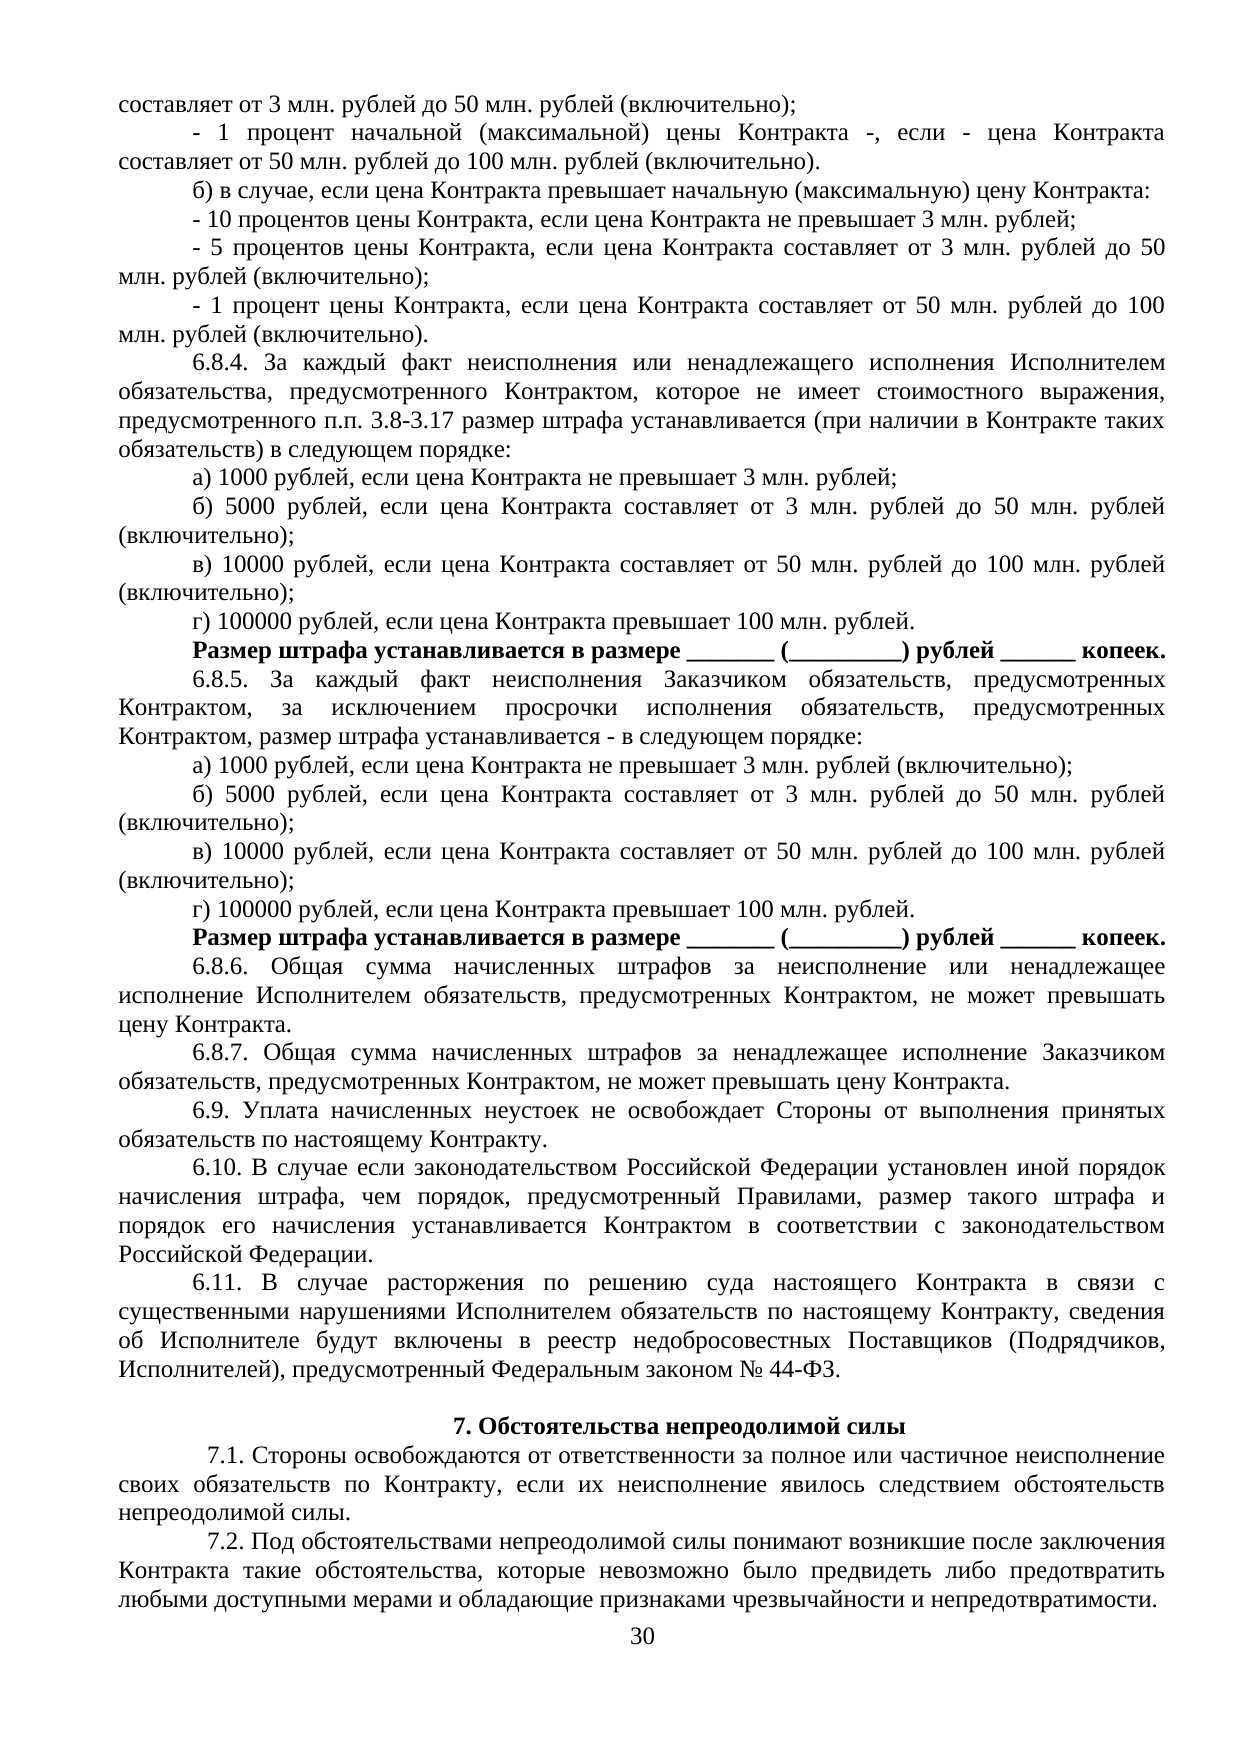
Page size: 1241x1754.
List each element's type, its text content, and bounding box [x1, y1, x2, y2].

text - 1 процент цены Контракта, если цена Контракта составляет от 50 млн. рублей до 100 млн. рублей (включительно). [118, 290, 1166, 347]
text в) 10000 рублей, если цена Контракта составляет от 50 млн. рублей до 100 млн. рублей (включительно); [118, 549, 1166, 606]
text а) 1000 рублей, если цена Контракта не превышает 3 млн. рублей; [118, 462, 1166, 491]
text б) 5000 рублей, если цена Контракта составляет от 3 млн. рублей до 50 млн. рублей (включительно); [118, 779, 1166, 836]
text 6.10. В случае если законодательством Российской Федерации установлен иной порядок начисления штрафа, чем порядок, предусмотренный Правилами, размер такого штрафа и порядок его начисления устанавливается Контрактом в соответствии с законодательством Российской Федерации. [118, 1152, 1166, 1267]
text г) 100000 рублей, если цена Контракта превышает 100 млн. рублей. [118, 894, 1166, 922]
text в) 10000 рублей, если цена Контракта составляет от 50 млн. рублей до 100 млн. рублей (включительно); [118, 836, 1166, 894]
text 6.8.5. За каждый факт неисполнения Заказчиком обязательств, предусмотренных Контрактом, за исключением просрочки исполнения обязательств, предусмотренных Контрактом, размер штрафа устанавливается - в следующем порядке: [118, 664, 1166, 750]
text 6.8.7. Общая сумма начисленных штрафов за ненадлежащее исполнение Заказчиком обязательств, предусмотренных Контрактом, не может превышать цену Контракта. [118, 1037, 1166, 1095]
text а) 1000 рублей, если цена Контракта не превышает 3 млн. рублей (включительно); [118, 750, 1166, 779]
text 6.8.4. За каждый факт неисполнения или ненадлежащего исполнения Исполнителем обязательства, предусмотренного Контрактом, которое не имеет стоимостного выражения, предусмотренного п.п. 3.8-3.17 размер штрафа устанавливается (при наличии в Контракте таких обязательств) в следующем порядке: [118, 347, 1166, 462]
text Размер штрафа устанавливается в размере _______ (_________) рублей ______ копеек. [118, 635, 1166, 664]
text 7.2. Под обстоятельствами непреодолимой силы понимают возникшие после заключения Контракта такие обстоятельства, которые невозможно было предвидеть либо предотвратить любыми доступными мерами и обладающие признаками чрезвычайности и непредотвратимости. [118, 1526, 1166, 1612]
text б) 5000 рублей, если цена Контракта составляет от 3 млн. рублей до 50 млн. рублей (включительно); [118, 491, 1166, 549]
text 7.1. Стороны освобождаются от ответственности за полное или частичное неисполнение своих обязательств по Контракту, если их неисполнение явилось следствием обстоятельств непреодолимой силы. [118, 1440, 1166, 1526]
text б) в случае, если цена Контракта превышает начальную (максимальную) цену Контракта: [118, 175, 1166, 204]
text 6.8.6. Общая сумма начисленных штрафов за неисполнение или ненадлежащее исполнение Исполнителем обязательств, предусмотренных Контрактом, не может превышать цену Контракта. [118, 951, 1166, 1037]
text - 1 процент начальной (максимальной) цены Контракта -, если - цена Контракта составляет от 50 млн. рублей до 100 млн. рублей (включительно). [118, 117, 1166, 175]
text 6.11. В случае расторжения по решению суда настоящего Контракта в связи с существенными нарушениями Исполнителем обязательств по настоящему Контракту, сведения об Исполнителе будут включены в реестр недобросовестных Поставщиков (Подрядчиков, Исполнителей), предусмотренный Федеральным законом № 44-ФЗ. [118, 1267, 1166, 1382]
text 7. Обстоятельства непреодолимой силы [118, 1411, 1166, 1440]
text - 5 процентов цены Контракта, если цена Контракта составляет от 3 млн. рублей до 50 млн. рублей (включительно); [118, 232, 1166, 290]
text г) 100000 рублей, если цена Контракта превышает 100 млн. рублей. [118, 606, 1166, 635]
text Размер штрафа устанавливается в размере _______ (_________) рублей ______ копеек. [118, 922, 1166, 951]
text 6.9. Уплата начисленных неустоек не освобождает Стороны от выполнения принятых обязательств по настоящему Контракту. [118, 1095, 1166, 1152]
text - 10 процентов цены Контракта, если цена Контракта не превышает 3 млн. рублей; [118, 204, 1166, 232]
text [118, 89, 1166, 117]
